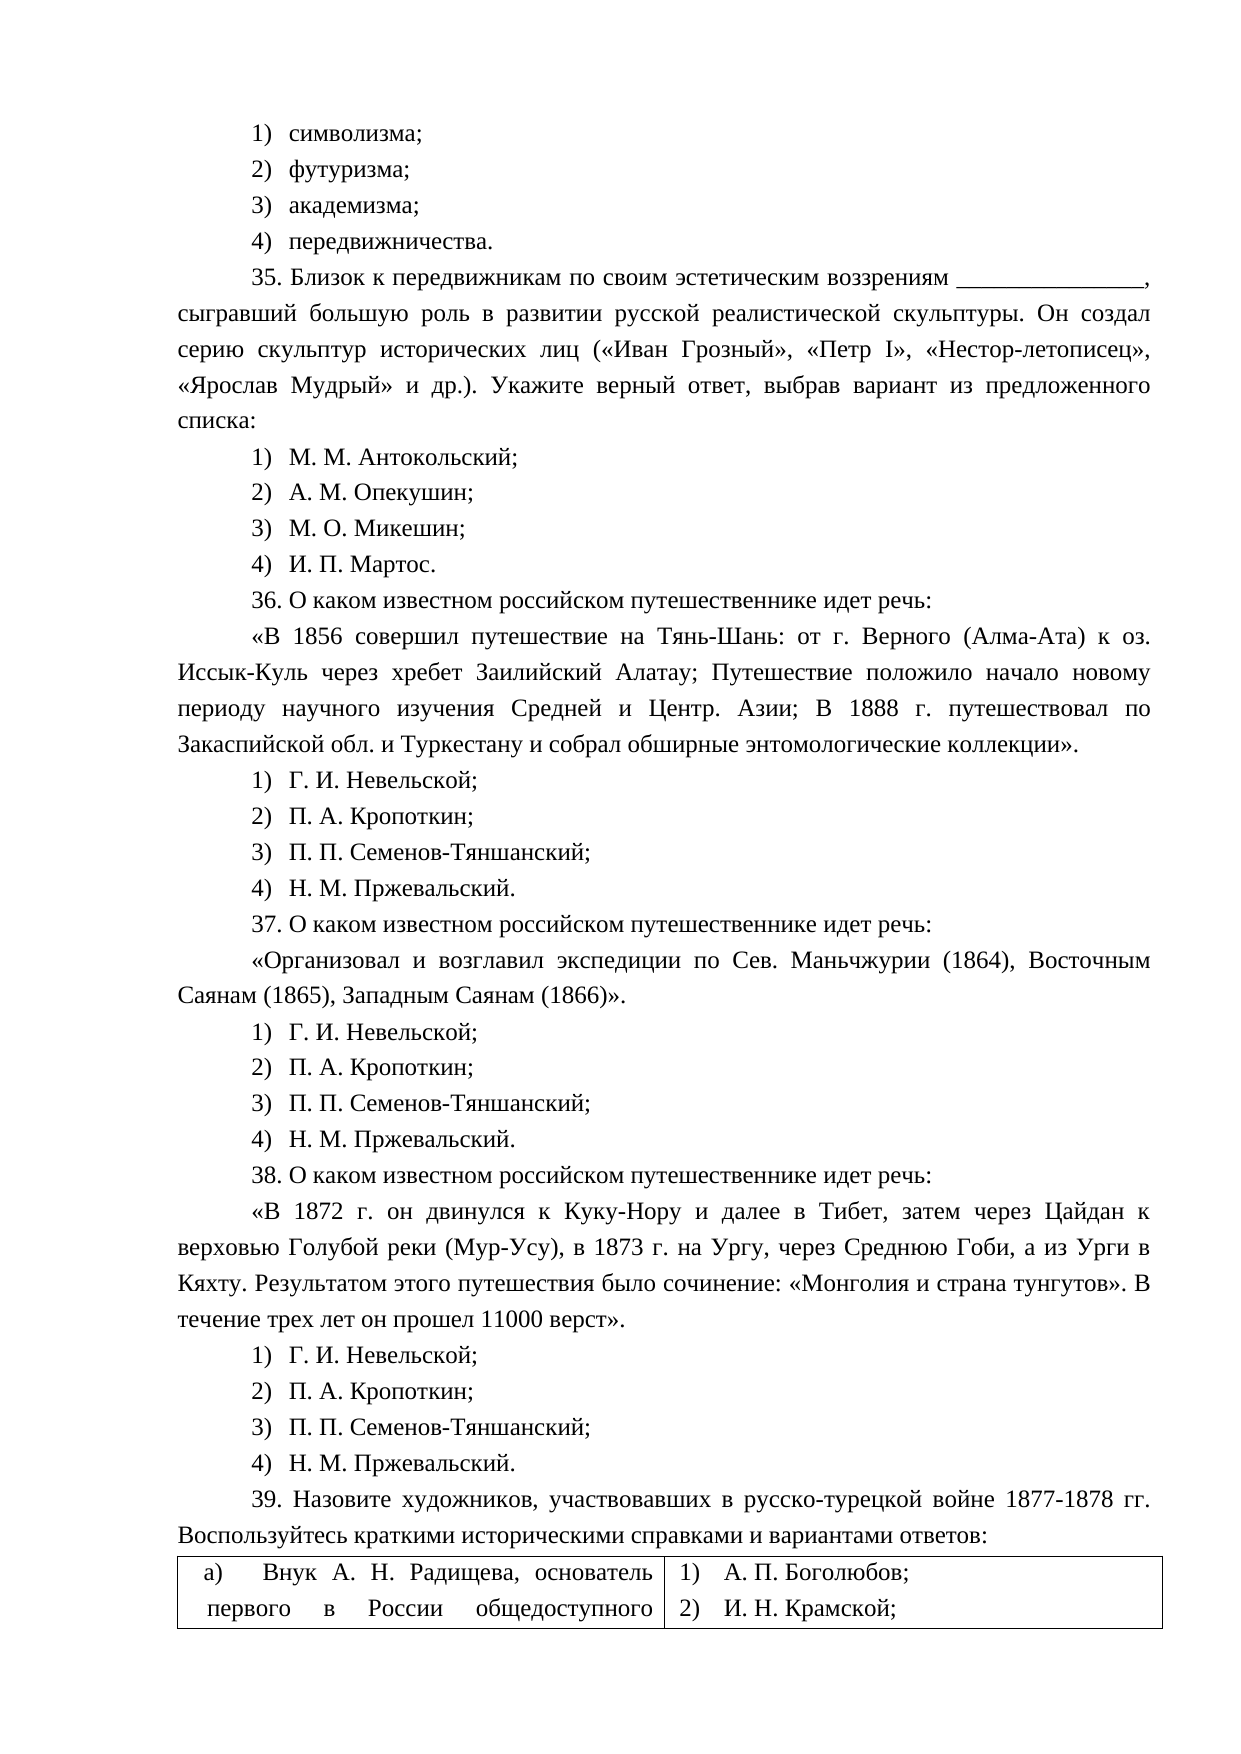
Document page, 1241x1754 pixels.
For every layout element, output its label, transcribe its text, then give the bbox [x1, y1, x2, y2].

list Н. М. Пржевальский. [251, 873, 1152, 902]
list П. П. Семенов-Тяншанский; [251, 1088, 1152, 1117]
list М. О. Микешин; [251, 513, 1152, 542]
list П. П. Семенов-Тяншанский; [251, 837, 1152, 866]
list П. А. Кропоткин; [251, 1052, 1152, 1081]
list М. М. Антокольский; [251, 442, 1152, 470]
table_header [665, 1557, 1162, 1628]
list А. М. Опекушин; [251, 477, 1152, 506]
list футуризма; [251, 154, 1152, 183]
list Г. И. Невельской; [251, 1017, 1152, 1045]
list 37. О каком известном российском путешественнике идет речь: [177, 909, 1152, 937]
list 39. Назовите художников, участвовавших в русско-турецкой войне 1877-1878 гг. Воспользуйтесь краткими историческими справками и вариантами ответов: [177, 1484, 1152, 1548]
list 36. О каком известном российском путешественнике идет речь: [177, 585, 1152, 614]
list 38. О каком известном российском путешественнике идет речь: [177, 1160, 1152, 1189]
list П. А. Кропоткин; [251, 801, 1152, 830]
list И. П. Мартос. [251, 549, 1152, 578]
list П. А. Кропоткин; [251, 1376, 1152, 1405]
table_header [178, 1557, 664, 1628]
list академизма; [251, 190, 1152, 219]
list Г. И. Невельской; [251, 765, 1152, 794]
list передвижничества. [251, 226, 1152, 255]
list Г. И. Невельской; [251, 1340, 1152, 1369]
list 35. Близок к передвижникам по своим эстетическим воззрениям _______________, сыгравший большую роль в развитии русской реалистической скульптуры. Он создал серию скульптур исторических лиц («Иван Грозный», «Петр I», «Нестор-летописец», «Ярослав Мудрый» и др.). Укажите верный ответ, выбрав вариант из предложенного списка: [177, 262, 1152, 434]
list Н. М. Пржевальский. [251, 1448, 1152, 1477]
list Н. М. Пржевальский. [251, 1124, 1152, 1153]
list «Организовал и возглавил экспедиции по Сев. Маньчжурии (1864), Восточным Саянам (1865), Западным Саянам (1866)». [177, 945, 1152, 1009]
list «В 1856 совершил путешествие на Тянь-Шань: от г. Верного (Алма-Ата) к оз. Иссык-Куль через хребет Заилийский Алатау; Путешествие положило начало новому периоду научного изучения Средней и Центр. Азии; В 1888 г. путешествовал по Закаспийской обл. и Туркестану и собрал обширные энтомологические коллекции». [177, 621, 1152, 758]
list символизма; [251, 118, 1152, 147]
list П. П. Семенов-Тяншанский; [251, 1412, 1152, 1441]
list «В 1872 г. он двинулся к Куку-Нору и далее в Тибет, затем через Цайдан к верховью Голубой реки (Мур-Усу), в 1873 г. на Ургу, через Среднюю Гоби, а из Урги в Кяхту. Результатом этого путешествия было сочинение: «Монголия и страна тунгутов». В течение трех лет он прошел 11000 верст». [177, 1196, 1152, 1333]
